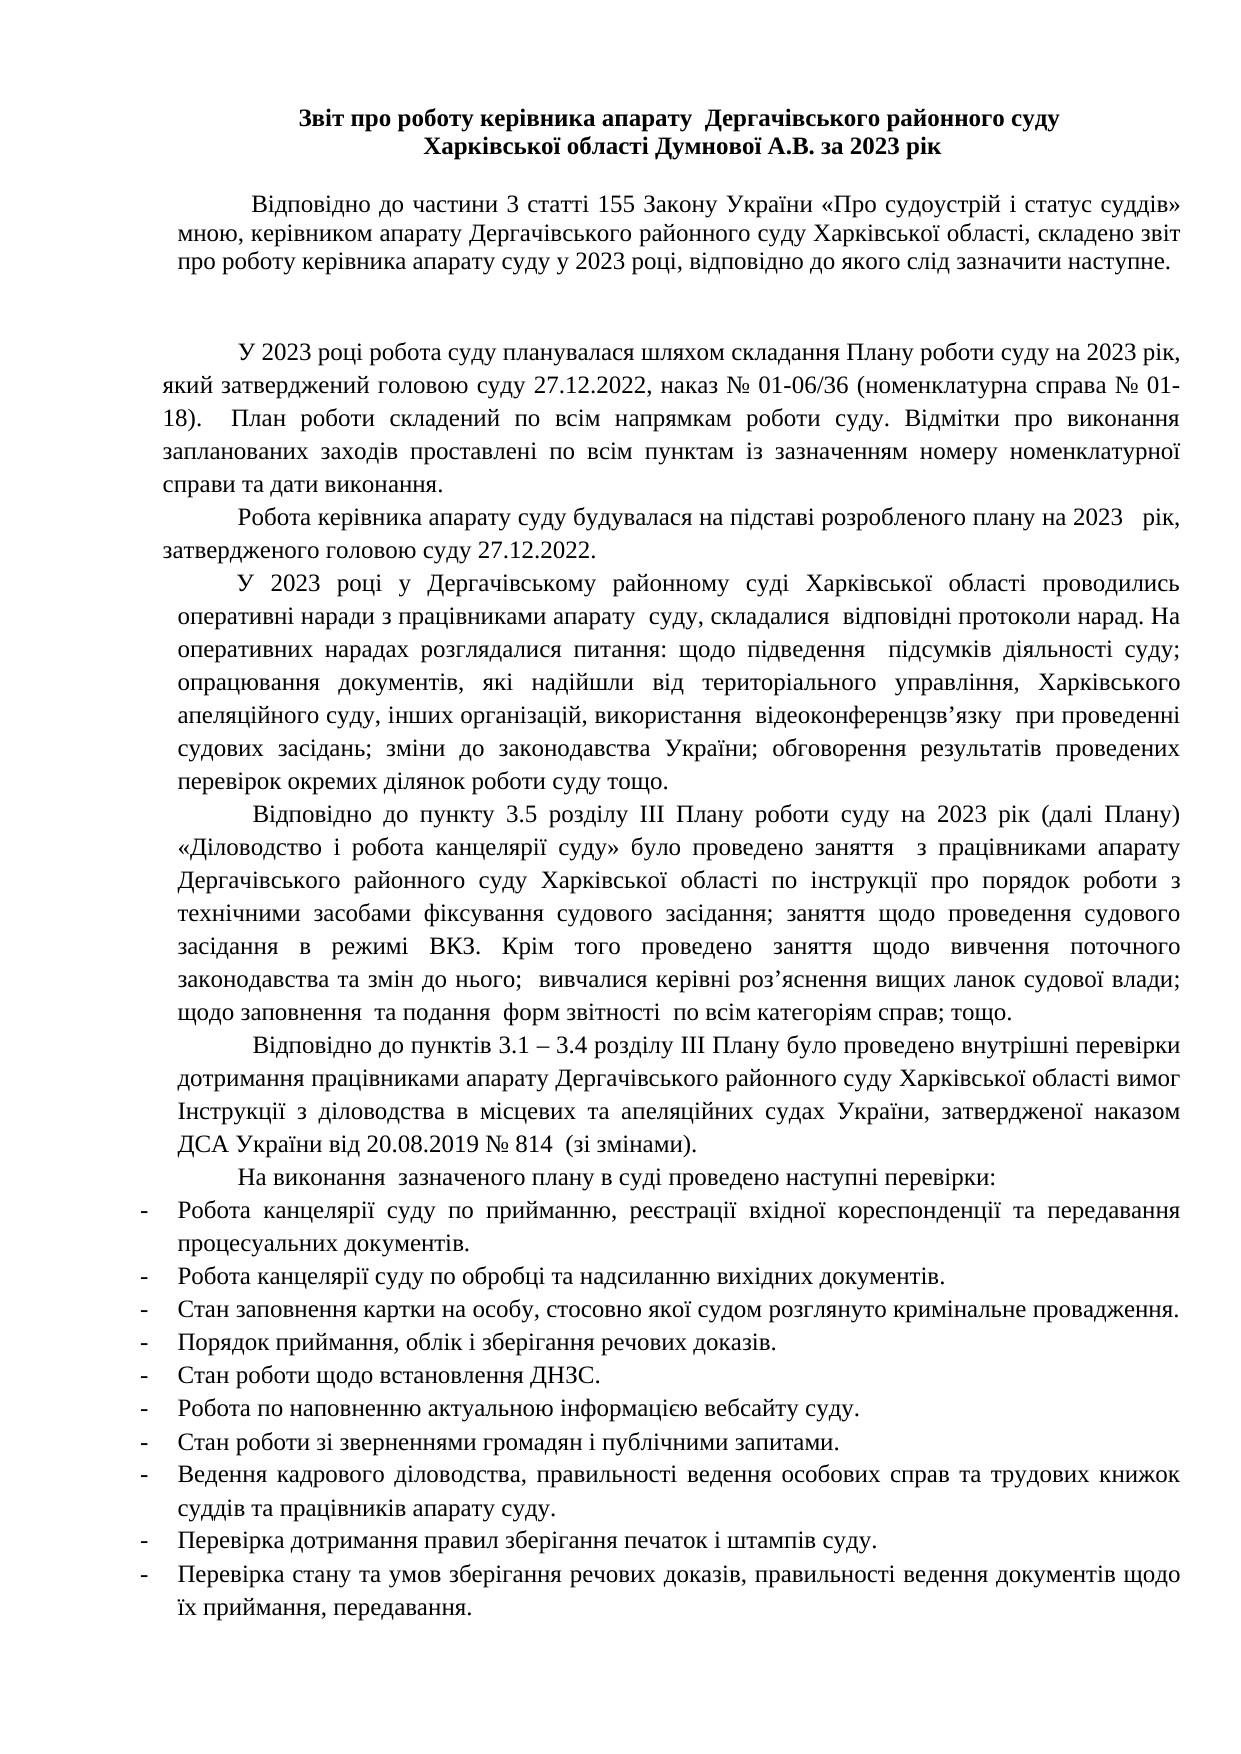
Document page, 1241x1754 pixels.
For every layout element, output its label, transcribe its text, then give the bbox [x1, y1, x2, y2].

list Перевірка стану та умов зберігання речових доказів, правильності ведення документів щодо їх приймання, передавання. [140, 1559, 1181, 1620]
list Стан заповнення картки на особу, стосовно якої судом розглянуто кримінальне провадження. [140, 1294, 1181, 1323]
list Робота по наповненню актуальною інформацією вебсайту суду. [140, 1393, 1181, 1422]
list Стан роботи зі зверненнями громадян і публічними запитами. [140, 1427, 1181, 1455]
text Харківської області Думнової А.В. за 2023 рік [177, 131, 1181, 160]
text Відповідно до пунктів 3.1 – 3.4 розділу ІІІ Плану було проведено внутрішні перевірки дотримання працівниками апарату Дергачівського районного суду Харківської області вимог Інструкції з діловодства в місцевих та апеляційних судах України, затвердженої наказом ДСА України від 20.08.2019 № 814 (зі змінами). [177, 1030, 1181, 1158]
text У 2023 році у Дергачівському районному суді Харківської області проводились оперативні наради з працівниками апарату суду, складалися відповідні протоколи нарад. На оперативних нарадах розглядалися питання: щодо підведення підсумків діяльності суду; опрацювання документів, які надійшли від територіального управління, Харківського апеляційного суду, інших організацій, використання відеоконференцзв’язку при проведенні судових засідань; зміни до законодавства України; обговорення результатів проведених перевірок окремих ділянок роботи суду тощо. [177, 568, 1181, 795]
list Робота канцелярії суду по обробці та надсиланню вихідних документів. [140, 1261, 1181, 1290]
list Ведення кадрового діловодства, правильності ведення особових справ та трудових книжок суддів та працівників апарату суду. [140, 1459, 1181, 1521]
list Порядок приймання, облік і зберігання речових доказів. [140, 1327, 1181, 1356]
text Робота керівника апарату суду будувалася на підставі розробленого плану на 2023 рік, затвердженого головою суду 27.12.2022. [162, 502, 1181, 564]
text На виконання зазначеного плану в суді проведено наступні перевірки: [177, 1162, 1181, 1191]
text У 2023 році робота суду планувалася шляхом складання Плану роботи суду на 2023 рік, який затверджений головою суду 27.12.2022, наказ № 01-06/36 (номенклатурна справа № 01-18). План роботи складений по всім напрямкам роботи суду. Відмітки про виконання запланованих заходів проставлені по всім пунктам із зазначенням номеру номенклатурної справи та дати виконання. [162, 337, 1181, 498]
text Відповідно до частини 3 статті 155 Закону України «Про судоустрій і статус суддів» мною, керівником апарату Дергачівського районного суду Харківської області, складено звіт про роботу керівника апарату суду у 2023 році, відповідно до якого слід зазначити наступне. [177, 189, 1181, 275]
list Перевірка дотримання правил зберігання печаток і штампів суду. [140, 1526, 1181, 1554]
list Стан роботи щодо встановлення ДНЗС. [140, 1361, 1181, 1389]
text Звіт про роботу керівника апарату Дергачівського районного суду [177, 103, 1181, 131]
list Робота канцелярії суду по прийманню, реєстрації вхідної кореспонденції та передавання процесуальних документів. [140, 1195, 1181, 1257]
text Відповідно до пункту 3.5 розділу ІІІ Плану роботи суду на 2023 рік (далі Плану) «Діловодство і робота канцелярії суду» було проведено заняття з працівниками апарату Дергачівського районного суду Харківської області по інструкції про порядок роботи з технічними засобами фіксування судового засідання; заняття щодо проведення судового засідання в режимі ВКЗ. Крім того проведено заняття щодо вивчення поточного законодавства та змін до нього; вивчалися керівні роз’яснення вищих ланок судової влади; щодо заповнення та подання форм звітності по всім категоріям справ; тощо. [177, 799, 1181, 1026]
